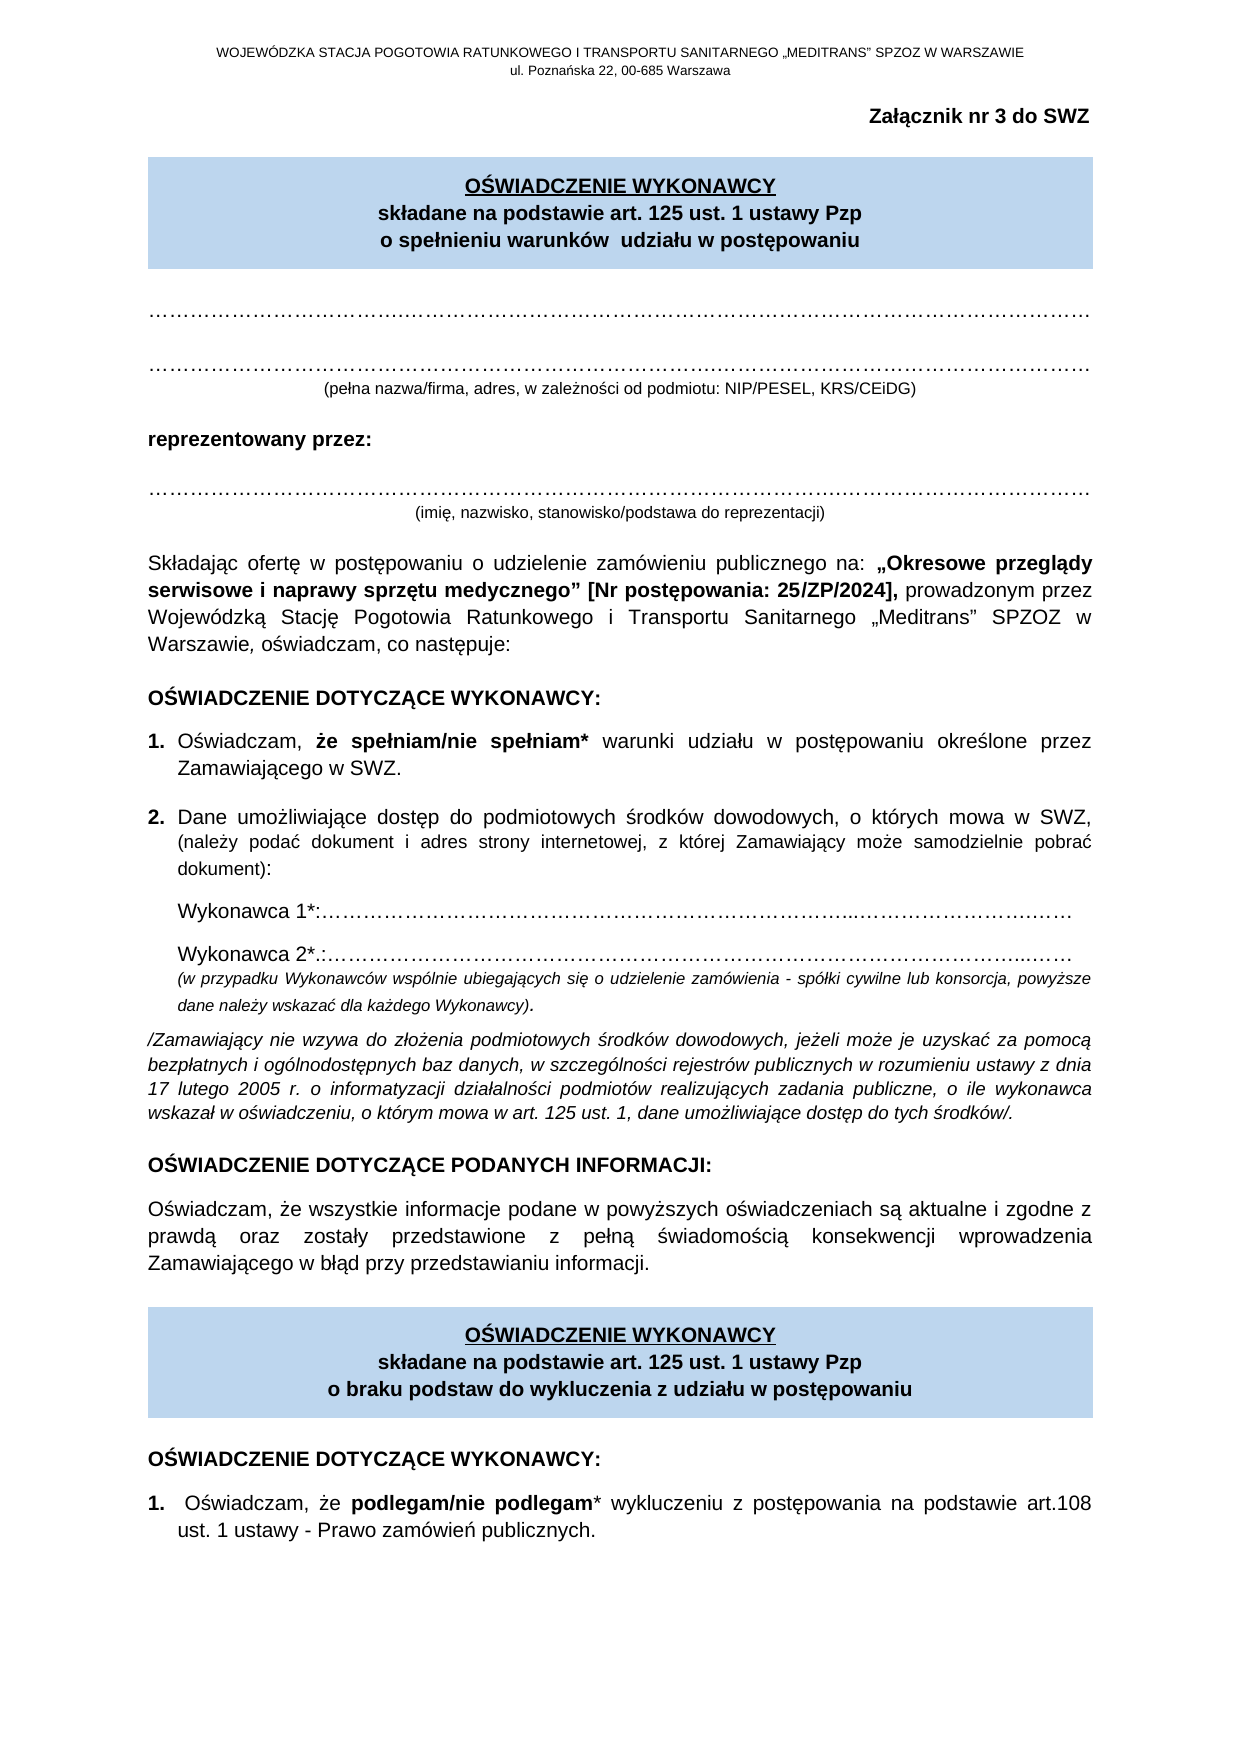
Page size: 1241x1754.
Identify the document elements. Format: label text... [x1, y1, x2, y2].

text ……………………………………………………………………….……………………………………………… [148, 352, 1093, 376]
text składane na podstawie art. 125 ust. 1 ustawy Pzp [148, 201, 1093, 224]
text Oświadczam, że wszystkie informacje podane w powyższych oświadczeniach są aktualne i zgodne z prawdą oraz zostały przedstawione z pełną świadomością konsekwencji wprowadzenia Zamawiającego w błąd przy przedstawianiu informacji. [148, 1196, 1093, 1274]
text 1. Oświadczam, że podlegam/nie podlegam* wykluczeniu z postępowania na podstawie art.108 ust. 1 ustawy - Prawo zamówień publicznych. [148, 1490, 1093, 1541]
text ……………………………………………………………………………………….……………………………… [148, 476, 1093, 499]
text o braku podstaw do wykluczenia z udziału w postępowaniu [148, 1377, 1093, 1401]
text OŚWIADCZENIE DOTYCZĄCE WYKONAWCY: [148, 1447, 1093, 1471]
list Oświadczam, że spełniam/nie spełniam* warunki udziału w postępowaniu określone przez Zamawiającego w SWZ. [148, 729, 1093, 780]
text o spełnieniu warunków udziału w postępowaniu [148, 227, 1093, 251]
list Dane umożliwiające dostęp do podmiotowych środków dowodowych, o których mowa w SWZ, (należy podać dokument i adres strony internetowej, z której Zamawiający może samodzielnie pobrać dokument): [148, 805, 1093, 880]
text składane na podstawie art. 125 ust. 1 ustawy Pzp [148, 1350, 1093, 1374]
text Wykonawca 2*.:………………………………………………………………………………………...…… [177, 942, 1093, 966]
text (w przypadku Wykonawców wspólnie ubiegających się o udzielenie zamówienia - spółki cywilne lub konsorcja, powyższe dane należy wskazać dla każdego Wykonawcy). [177, 969, 1093, 1015]
text OŚWIADCZENIE DOTYCZĄCE PODANYCH INFORMACJI: [148, 1153, 1093, 1177]
text Składając ofertę w postępowaniu o udzielenie zamówieniu publicznego na: „Okresowe przeglądy serwisowe i naprawy sprzętu medycznego” [Nr postępowania: 25/ZP/2024], prowadzonym przez Wojewódzką Stację Pogotowia Ratunkowego i Transportu Sanitarnego „Meditrans” SPZOZ w Warszawie, oświadczam, co następuje: [148, 551, 1093, 656]
text /Zamawiający nie wzywa do złożenia podmiotowych środków dowodowych, jeżeli może je uzyskać za pomocą bezpłatnych i ogólnodostępnych baz danych, w szczególności rejestrów publicznych w rozumieniu ustawy z dnia 17 lutego 2005 r. o informatyzacji działalności podmiotów realizujących zadania publiczne, o ile wykonawca wskazał w oświadczeniu, o którym mowa w art. 125 ust. 1, dane umożliwiające dostęp do tych środków/. [148, 1029, 1093, 1124]
text (pełna nazwa/firma, adres, w zależności od podmiotu: NIP/PESEL, KRS/CEiDG) [148, 378, 1093, 398]
text OŚWIADCZENIE DOTYCZĄCE WYKONAWCY: [148, 686, 1093, 710]
text ……………………………….……………………………………………………………………………………… [148, 298, 1093, 322]
text OŚWIADCZENIE WYKONAWCY [148, 173, 1093, 197]
text Wykonawca 1*:…………………………………………………………………...…………………….…… [177, 899, 1093, 923]
text reprezentowany przez: [148, 427, 1093, 451]
text (imię, nazwisko, stanowisko/podstawa do reprezentacji) [148, 503, 1093, 522]
text Załącznik nr 3 do SWZ [673, 103, 1093, 127]
text OŚWIADCZENIE WYKONAWCY [148, 1323, 1093, 1347]
